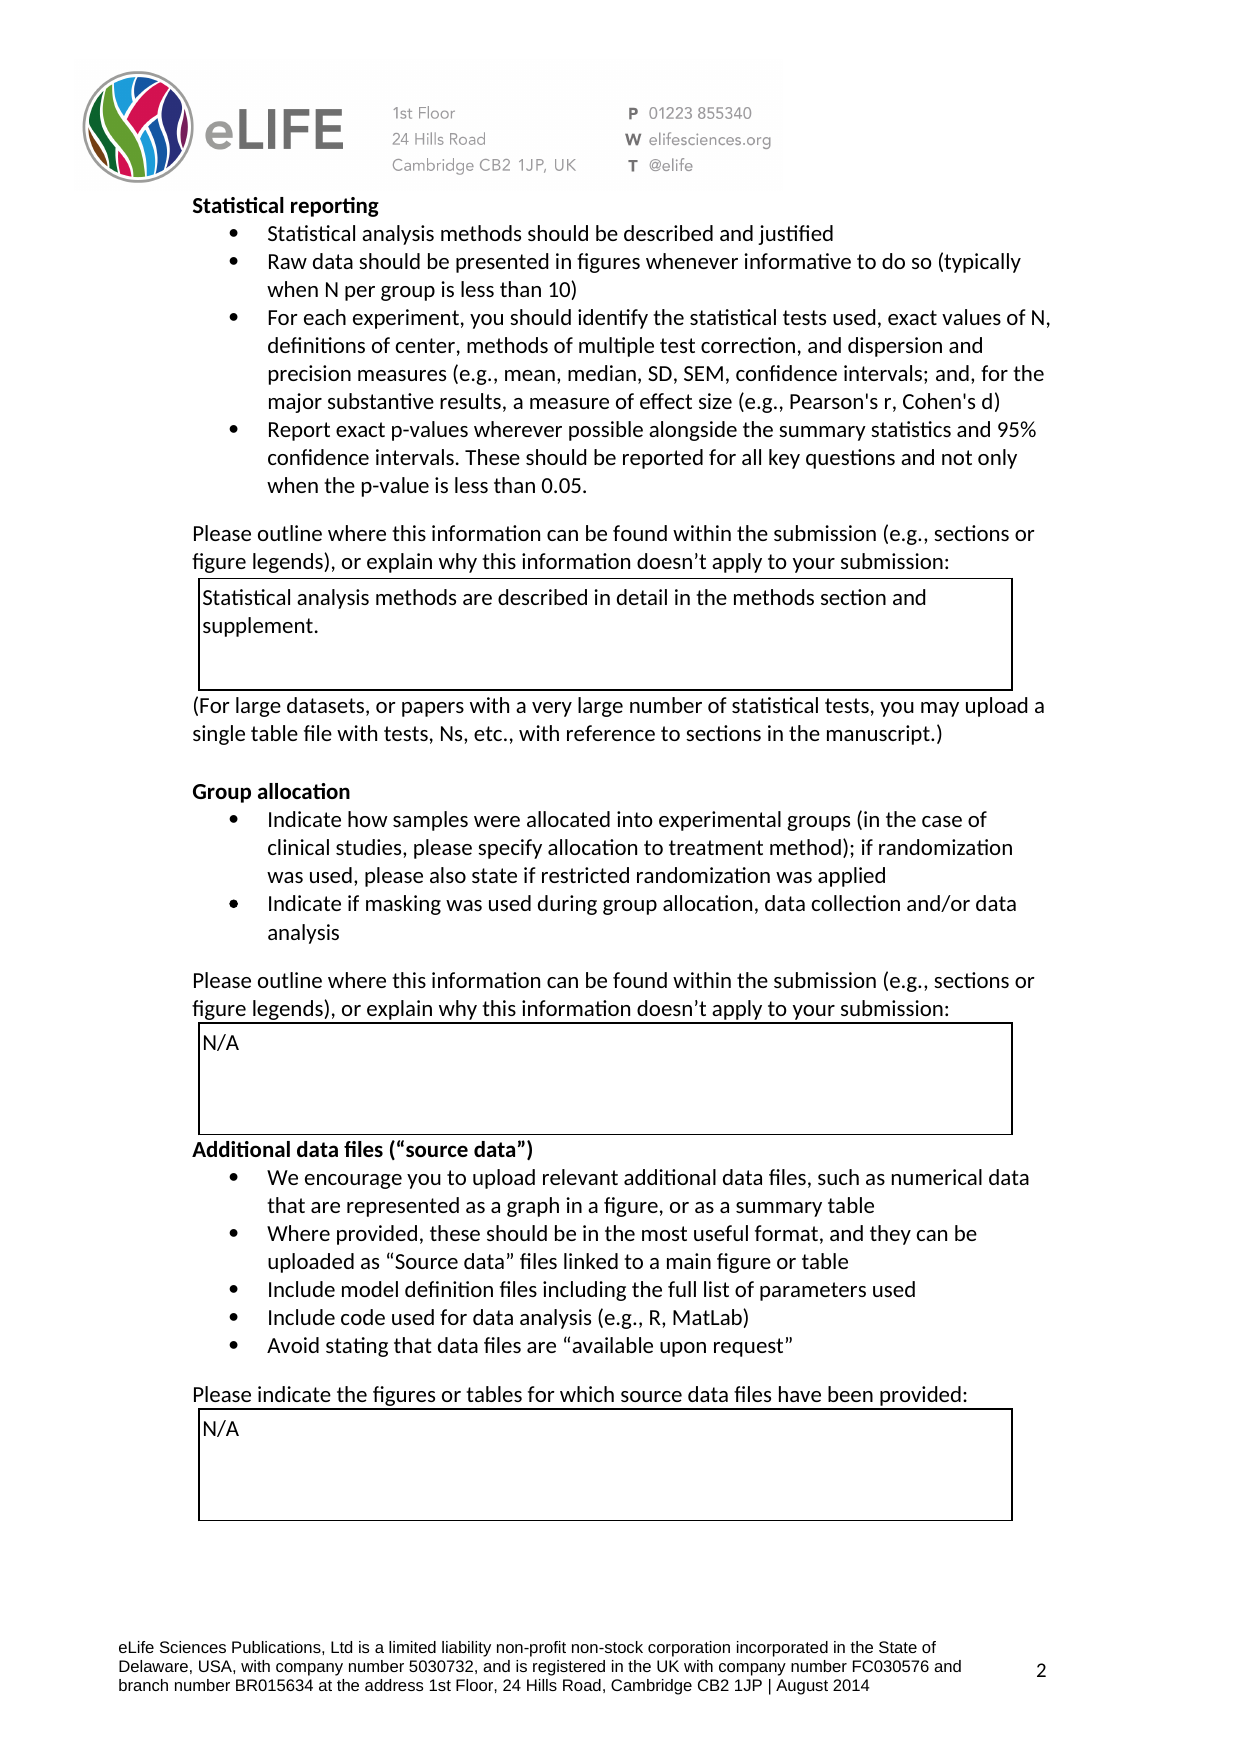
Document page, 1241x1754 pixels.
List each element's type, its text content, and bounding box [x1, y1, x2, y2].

text Please indicate the figures or tables for which source data files have been provided: [192, 1380, 1053, 1408]
text N/A [200, 1412, 1011, 1444]
list Include code used for data analysis (e.g., R, MatLab) [229, 1303, 1053, 1332]
list Raw data should be presented in figures whenever informative to do so (typically when N per group is less than 10) [229, 247, 1053, 303]
picture [73, 59, 784, 191]
list Report exact p-values wherever possible alongside the summary statistics and 95% confidence intervals. These should be reported for all key questions and not only when the p-value is less than 0.05. [229, 415, 1053, 499]
list Statistical analysis methods should be described and justified [229, 219, 1053, 247]
list For each experiment, you should identify the statistical tests used, exact values of N, definitions of center, methods of multiple test correction, and dispersion and precision measures (e.g., mean, median, SD, SEM, confidence intervals; and, for the major substantive results, a measure of effect size (e.g., Pearson's r, Cohen's d) [229, 303, 1053, 415]
text Additional data files (“source data”) [192, 1052, 1053, 1163]
list Avoid stating that data files are “available upon request” [229, 1332, 1053, 1359]
list Include model definition files including the full list of parameters used [229, 1276, 1053, 1303]
list We encourage you to upload relevant additional data files, such as numerical data that are represented as a graph in a figure, or as a summary table [229, 1163, 1053, 1219]
text Statistical reporting [192, 191, 1053, 219]
list Indicate how samples were allocated into experimental groups (in the case of clinical studies, please specify allocation to treatment method); if randomization was used, please also state if restricted randomization was applied [229, 806, 1053, 889]
list Where provided, these should be in the most useful format, and they can be uploaded as “Source data” files linked to a main figure or table [229, 1219, 1053, 1276]
text N/A [200, 1026, 1011, 1058]
text (For large datasets, or papers with a very large number of statistical tests, you may upload a single table file with tests, Ns, etc., with reference to sections in the manuscript.) [192, 603, 1053, 747]
text Statistical analysis methods are described in detail in the methods section and supplement. [200, 581, 1011, 641]
list Indicate if masking was used during group allocation, data collection and/or data analysis [229, 889, 1053, 946]
text Group allocation [192, 777, 1053, 806]
